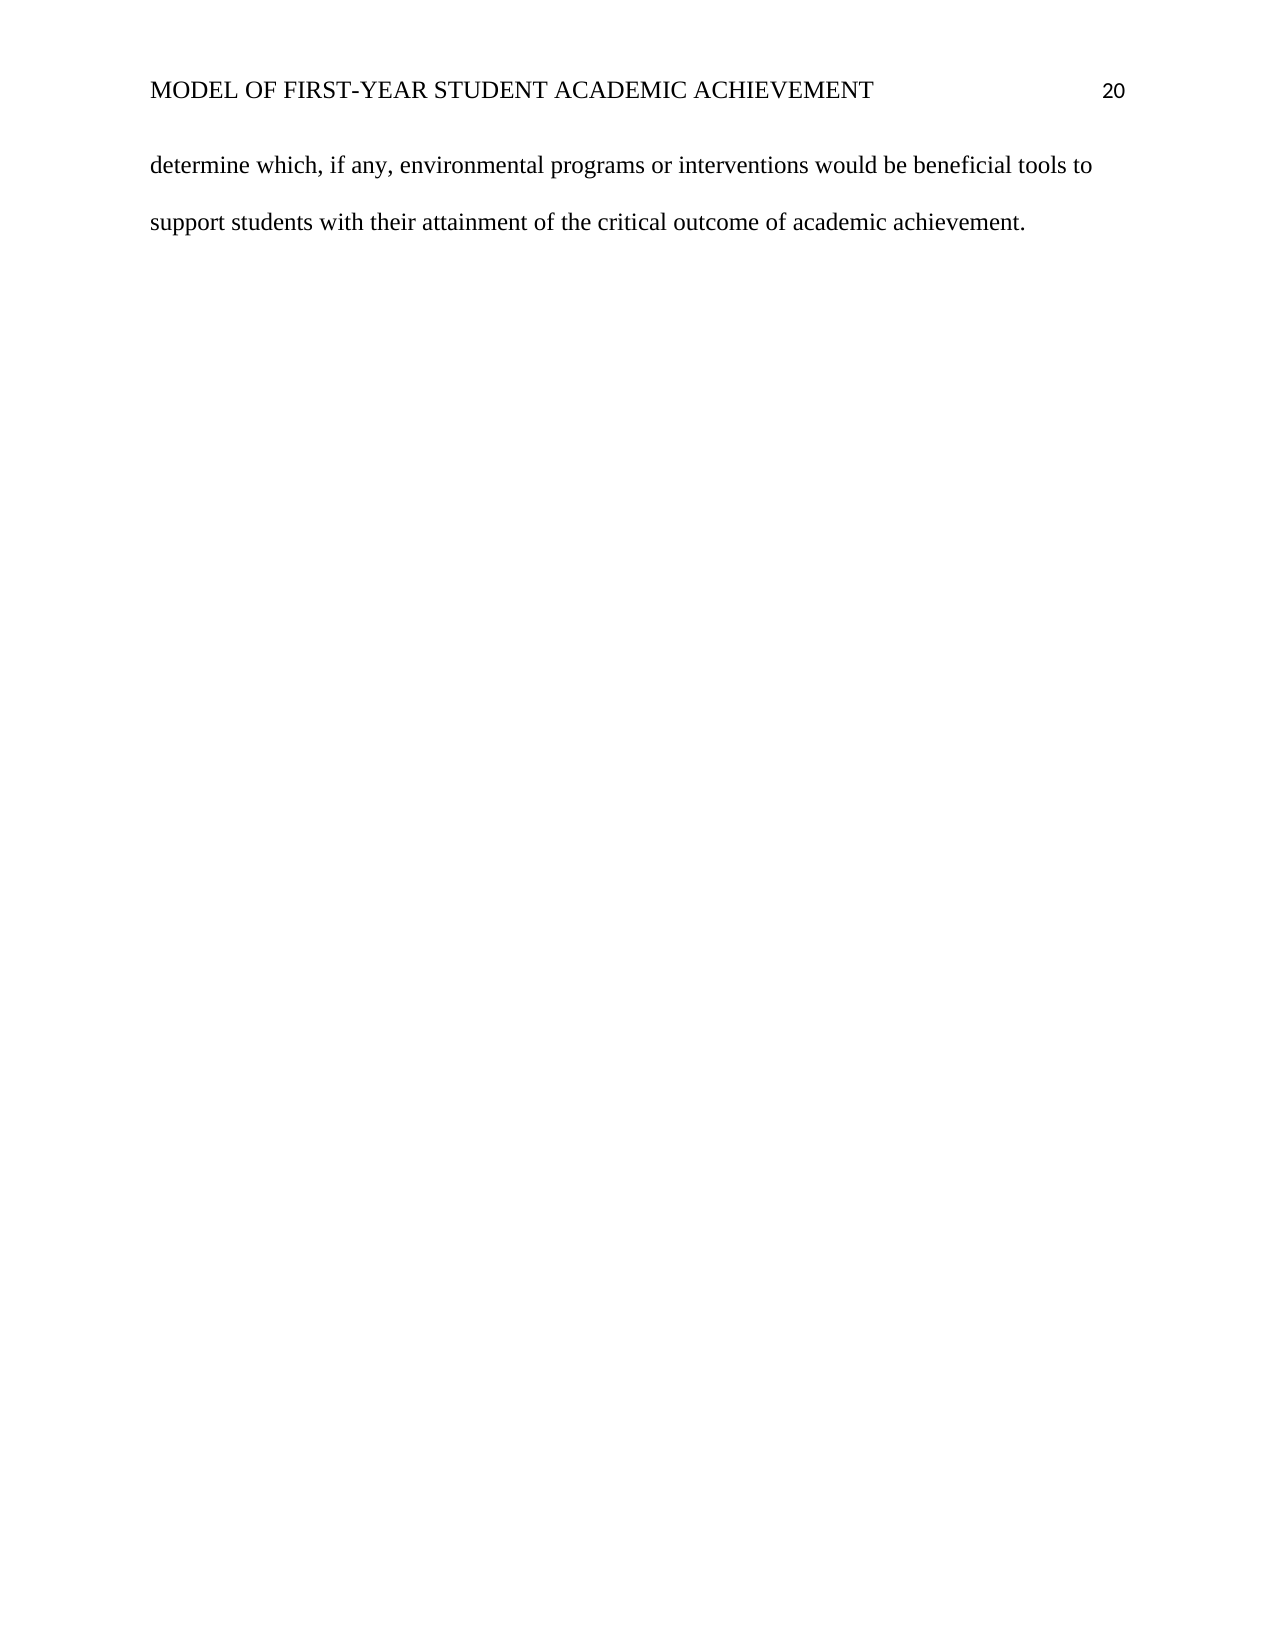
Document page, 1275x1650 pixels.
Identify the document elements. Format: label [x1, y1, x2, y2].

text [150, 150, 1125, 236]
